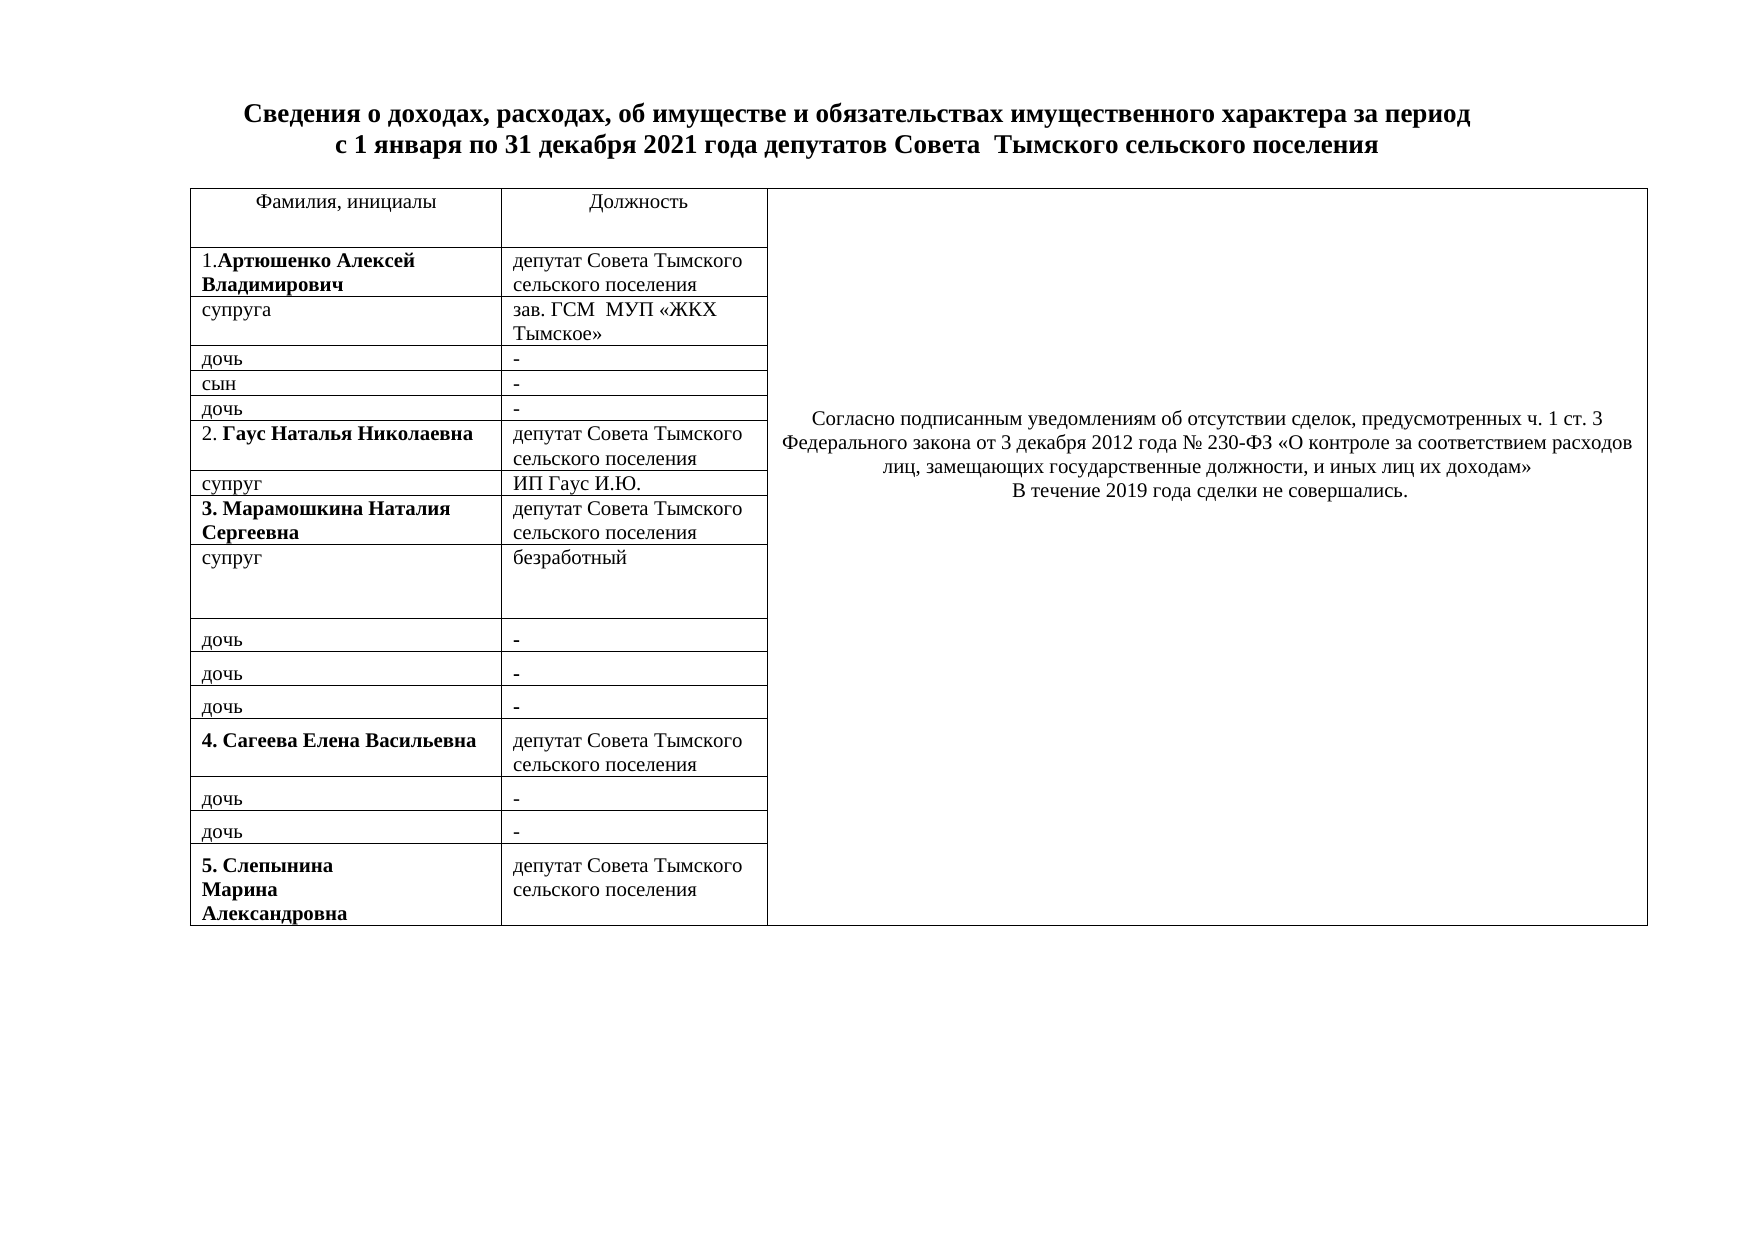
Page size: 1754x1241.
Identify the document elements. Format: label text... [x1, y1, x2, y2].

table_cell депутат Совета Тымского сельского поселения [502, 248, 767, 296]
table_cell дочь [191, 652, 501, 685]
table_cell 1.Артюшенко Алексей Владимирович [191, 248, 501, 296]
table_cell дочь [191, 686, 501, 718]
table_cell дочь [191, 396, 501, 420]
table_cell безработный [502, 545, 767, 617]
table_cell депутат Совета Тымского сельского поселения [502, 496, 767, 544]
table_cell сын [191, 371, 501, 395]
table_cell - [502, 371, 767, 395]
table_cell депутат Совета Тымского сельского поселения [502, 844, 767, 925]
table_cell супруга [191, 297, 501, 345]
table_header Фамилия, инициалы [191, 189, 501, 247]
text Сведения о доходах, расходах, об имуществе и обязательствах имущественного характера за период [191, 97, 1524, 128]
table_cell дочь [191, 777, 501, 810]
table_cell - [502, 346, 767, 370]
table_cell дочь [191, 811, 501, 843]
table_cell дочь [191, 346, 501, 370]
table_cell - [502, 777, 767, 810]
table_cell зав. ГСМ МУП «ЖКХ Тымское» [502, 297, 767, 345]
table_cell - [502, 686, 767, 718]
table_cell супруг [191, 471, 501, 494]
table_cell 5. Слепынина Марина Александровна [191, 844, 501, 925]
table_header Согласно подписанным уведомлениям об отсутствии сделок, предусмотренных ч. 1 ст. 3 Федерального закона от 3 декабря 2012 года № 230-ФЗ «О контроле за соответствием расходов лиц, замещающих государственные должности, и иных лиц их доходам» В течение 2019 года сделки не совершались. [768, 189, 1647, 925]
table_cell депутат Совета Тымского сельского поселения [502, 421, 767, 469]
table_cell - [502, 619, 767, 651]
table_cell супруг [191, 545, 501, 617]
table_cell - [502, 396, 767, 420]
table_cell - [502, 652, 767, 685]
table_cell депутат Совета Тымского сельского поселения [502, 719, 767, 776]
table_cell 4. Сагеева Елена Васильевна [191, 719, 501, 776]
table_header Должность [502, 189, 767, 247]
table_cell ИП Гаус И.Ю. [502, 471, 767, 494]
text с 1 января по 31 декабря 2021 года депутатов Совета Тымского сельского поселения [191, 128, 1524, 159]
table_cell 2. Гаус Наталья Николаевна [191, 421, 501, 469]
table_cell дочь [191, 619, 501, 651]
table_cell 3. Марамошкина Наталия Сергеевна [191, 496, 501, 544]
table_cell - [502, 811, 767, 843]
